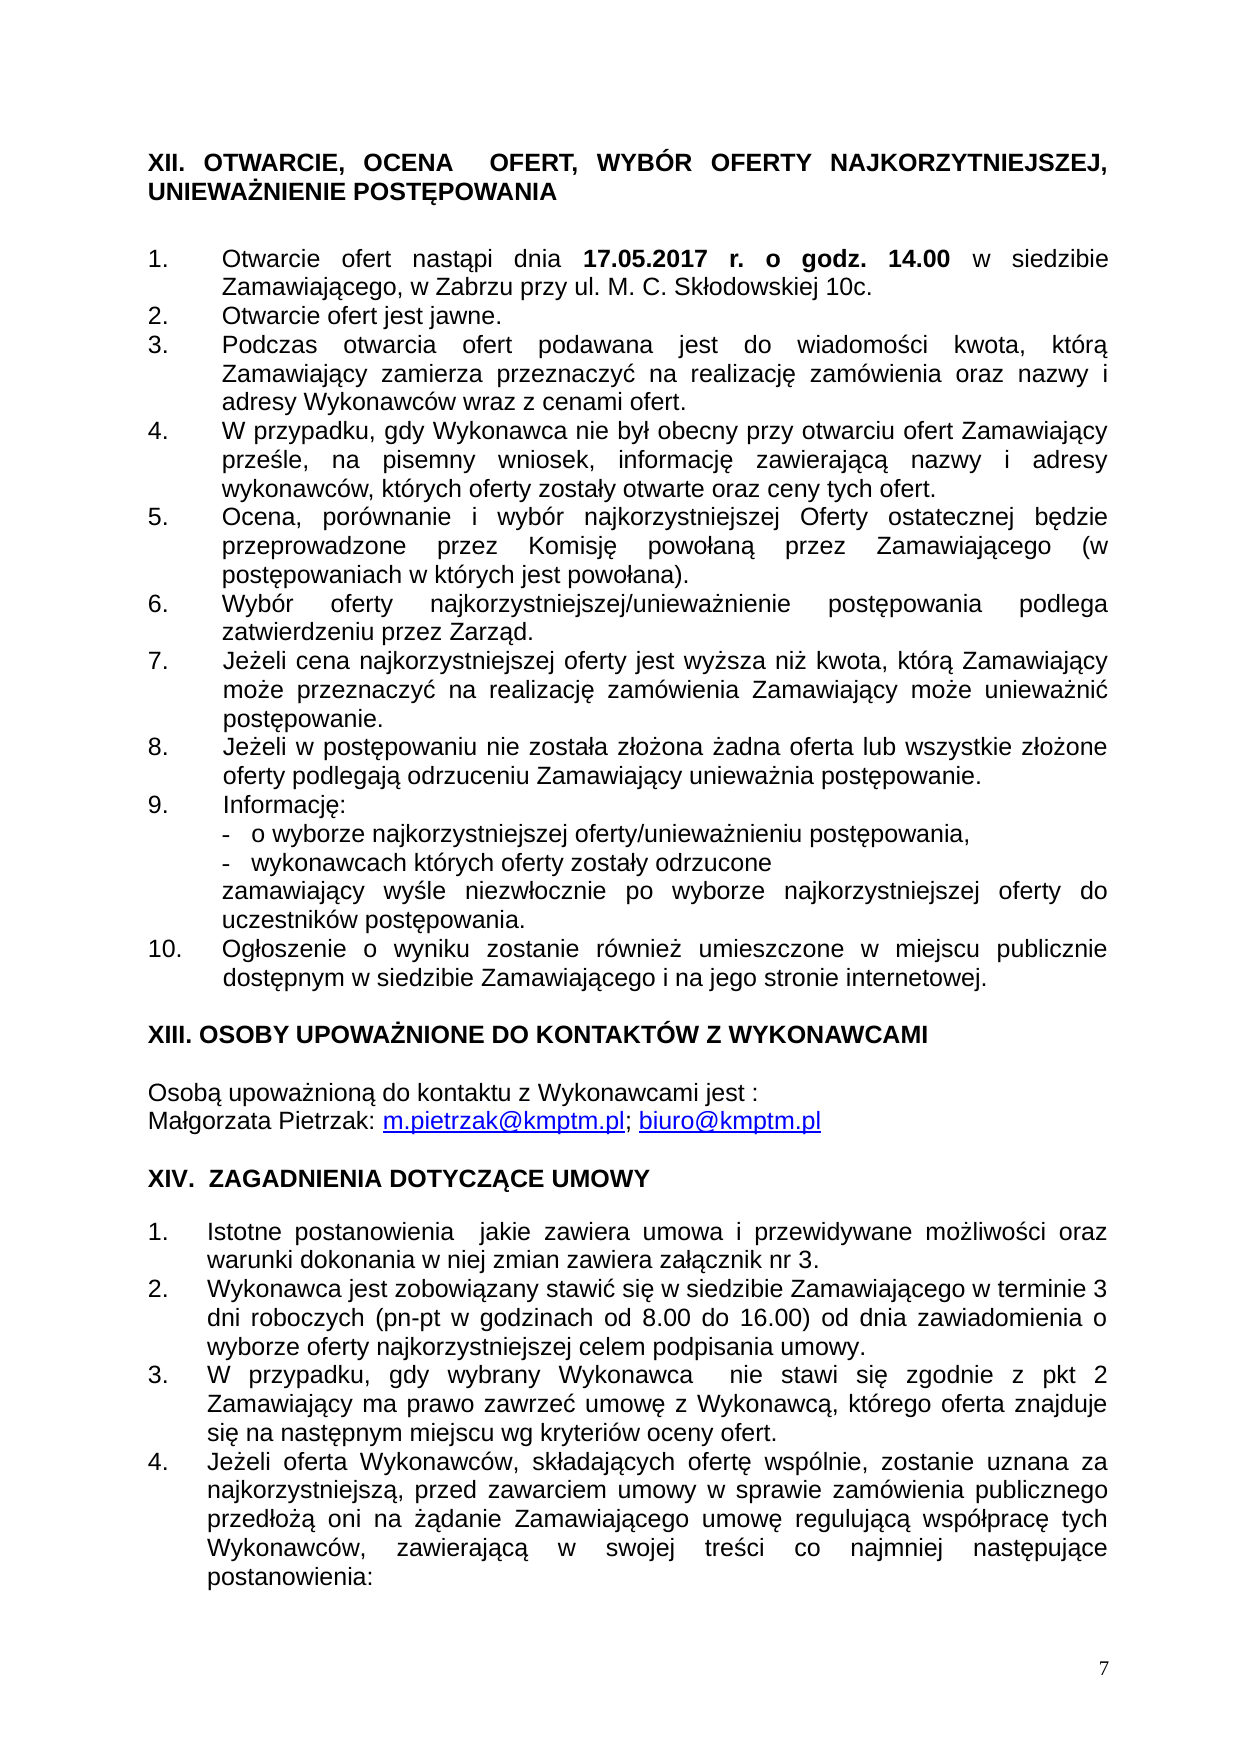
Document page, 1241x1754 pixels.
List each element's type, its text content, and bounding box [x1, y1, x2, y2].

subtitle XIII. OSOBY UPOWAŻNIONE DO KONTAKTÓW Z WYKONAWCAMI [148, 1020, 1109, 1049]
list Wykonawca jest zobowiązany stawić się w siedzibie Zamawiającego w terminie 3 dni roboczych (pn-pt w godzinach od 8.00 do 16.00) od dnia zawiadomienia o wyborze oferty najkorzystniejszej celem podpisania umowy. [148, 1274, 1109, 1360]
list Jeżeli cena najkorzystniejszej oferty jest wyższa niż kwota, którą Zamawiający może przeznaczyć na realizację zamówienia Zamawiający może unieważnić postępowanie. [148, 646, 1109, 732]
list o wyborze najkorzystniejszej oferty/unieważnieniu postępowania, [222, 819, 1109, 847]
list wykonawcach których oferty zostały odrzucone [222, 847, 1109, 876]
list Jeżeli w postępowaniu nie została złożona żadna oferta lub wszystkie złożone oferty podlegają odrzuceniu Zamawiający unieważnia postępowanie. [148, 732, 1109, 790]
subtitle Podczas otwarcia ofert podawana jest do wiadomości kwota, którą Zamawiający zamierza przeznaczyć na realizację zamówienia oraz nazwy i adresy Wykonawców wraz z cenami ofert. [148, 330, 1109, 416]
subtitle Otwarcie ofert nastąpi dnia 17.05.2017 r. o godz. 14.00 w siedzibie Zamawiającego, w Zabrzu przy ul. M. C. Skłodowskiej 10c. [148, 244, 1109, 301]
list Istotne postanowienia jakie zawiera umowa i przewidywane możliwości oraz warunki dokonania w niej zmian zawiera załącznik nr 3. [148, 1217, 1109, 1274]
subtitle Otwarcie ofert jest jawne. [148, 301, 1109, 330]
text Małgorzata Pietrzak: m.pietrzak@kmptm.pl; biuro@kmptm.pl [148, 1106, 1109, 1135]
list W przypadku, gdy wybrany Wykonawca nie stawi się zgodnie z pkt 2 Zamawiający ma prawo zawrzeć umowę z Wykonawcą, którego oferta znajduje się na następnym miejscu wg kryteriów oceny ofert. [148, 1360, 1109, 1447]
list Jeżeli oferta Wykonawców, składających ofertę wspólnie, zostanie uznana za najkorzystniejszą, przed zawarciem umowy w sprawie zamówienia publicznego przedłożą oni na żądanie Zamawiającego umowę regulującą współpracę tych Wykonawców, zawierającą w swojej treści co najmniej następujące postanowienia: [148, 1447, 1109, 1590]
subtitle Ocena, porównanie i wybór najkorzystniejszej Oferty ostatecznej będzie przeprowadzone przez Komisję powołaną przez Zamawiającego (w postępowaniach w których jest powołana). [148, 502, 1109, 589]
text zamawiający wyśle niezwłocznie po wyborze najkorzystniejszej oferty do uczestników postępowania. [222, 876, 1109, 934]
subtitle Wybór oferty najkorzystniejszej/unieważnienie postępowania podlega zatwierdzeniu przez Zarząd. [148, 589, 1109, 646]
list Informację: [148, 790, 1109, 819]
list Ogłoszenie o wyniku zostanie również umieszczone w miejscu publicznie dostępnym w siedzibie Zamawiającego i na jego stronie internetowej. [148, 934, 1109, 991]
subtitle XII. OTWARCIE, OCENA OFERT, WYBÓR OFERTY NAJKORZYTNIEJSZEJ, UNIEWAŻNIENIE POSTĘPOWANIA [148, 148, 1109, 205]
subtitle XIV. ZAGADNIENIA DOTYCZĄCE UMOWY [148, 1164, 1109, 1193]
text Osobą upoważnioną do kontaktu z Wykonawcami jest : [148, 1078, 1109, 1106]
subtitle W przypadku, gdy Wykonawca nie był obecny przy otwarciu ofert Zamawiający prześle, na pisemny wniosek, informację zawierającą nazwy i adresy wykonawców, których oferty zostały otwarte oraz ceny tych ofert. [148, 416, 1109, 502]
